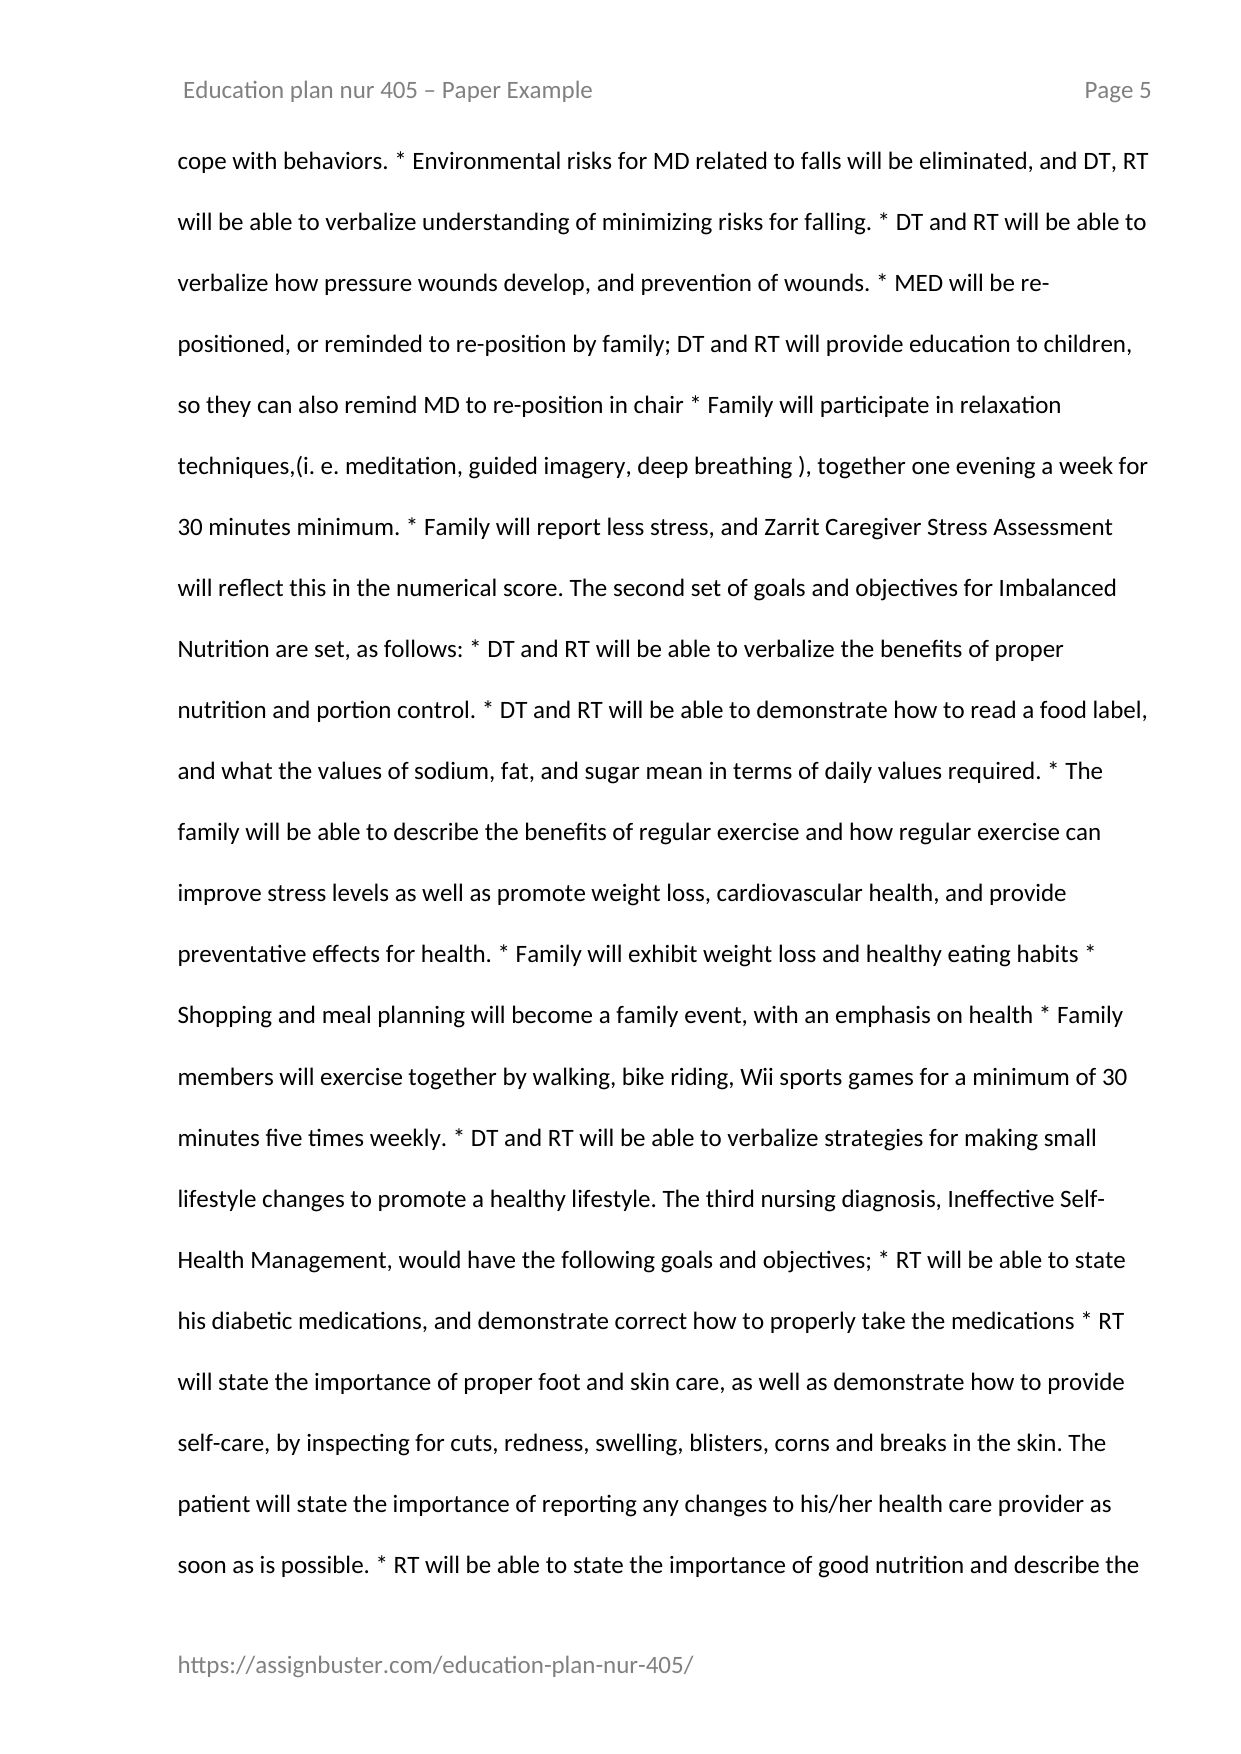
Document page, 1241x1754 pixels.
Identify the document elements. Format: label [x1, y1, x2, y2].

text [177, 145, 1152, 1579]
